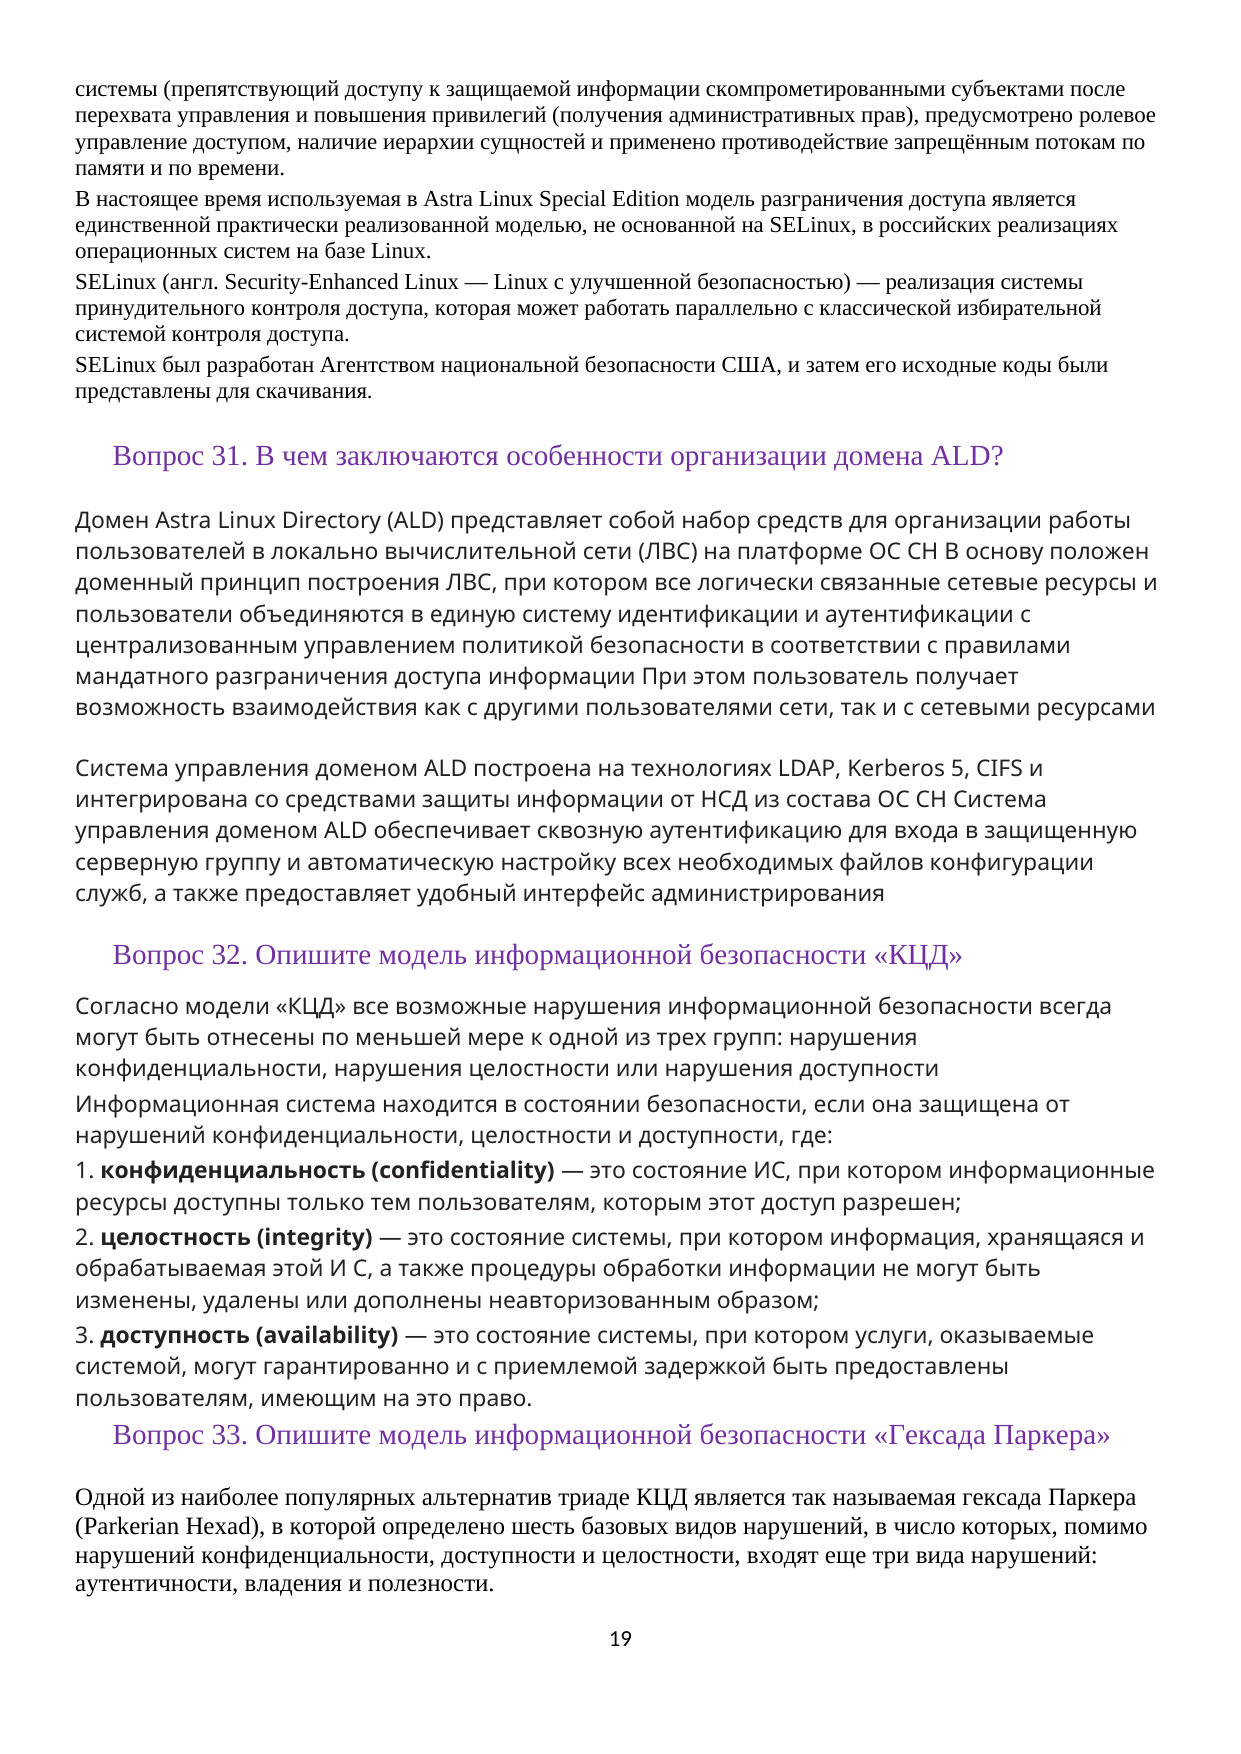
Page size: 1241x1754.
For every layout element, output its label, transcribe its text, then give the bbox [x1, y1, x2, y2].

text МРОСЛ ДП-модель — мандатная сущностно-ролевая ДП-модель. ДП-модель — модель логического управления доступом «Д» и информационными потоками «П». [75, 132, 1165, 184]
text Домен Astra Linux Directory (ALD) представляет собой набор средств для организации работы пользователей в локально вычислительной сети (ЛВС) на платформе ОС СН В основу положен доменный принцип построения ЛВС, при котором все логически связанные сетевые ресурсы и пользователи объединяются в единую систему идентификации и аутентификации с централизованным управлением политикой безопасности в соответствии с правилами мандатного разграничения доступа информации При этом пользователь получает возможность взаимодействия как с другими пользователями сети, так и с сетевыми ресурсами [75, 670, 1165, 889]
text Вопрос 33. Опишите модель информационной безопасности «Гексада Паркера» [112, 1583, 1165, 1617]
text Система управления доменом ALD построена на технологиях LDAP, Kerberos 5, CIFS и интегрирована со средствами защиты информации от НСД из состава ОС СН Система управления доменом ALD обеспечивает сквозную аутентификацию для входа в защищенную серверную группу и автоматическую настройку всех необходимых файлов конфигурации служб, а также предоставляет удобный интерфейс администрирования [75, 918, 1165, 1074]
text В настоящее время используемая в Astra Linux Special Edition модель разграничения доступа является единственной практически реализованной моделью, не основанной на SELinux, в российских реализациях операционных систем на базе Linux. [75, 351, 1165, 430]
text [75, 75, 1165, 128]
text Вопрос 31. В чем заключаются особенности организации домена ALD? [112, 605, 1165, 638]
text SELinux был разработан Агентством национальной безопасности США, и затем его исходные коды были представлены для скачивания. [75, 517, 1165, 570]
text Согласно модели «КЦД» все возможные нарушения информационной безопасности всегда могут быть отнесены по меньшей мере к одной из трех групп: нарушения конфиденциальности, нарушения целостности или нарушения доступности [75, 1156, 1165, 1250]
text В отличие от классической модели мандатного управления доступом, в МРОСЛ ДП-модели дополнительно к мандатному управлению доступом реализован мандатный контроль целостности дистрибутива и файловой системы (препятствующий доступу к защищаемой информации скомпрометированными субъектами после перехвата управления и повышения привилегий (получения административных прав), предусмотрено ролевое управление доступом, наличие иерархии сущностей и применено противодействие запрещённым потокам по памяти и по времени. [75, 189, 1165, 347]
text 2. целостность (integrity) — это состояние системы, при котором информация, хранящаяся и обрабатываемая этой И С, а также процедуры обработки информации не могут быть изменены, удалены или дополнены неавторизованным образом; [75, 1388, 1165, 1481]
text 3. доступность (availability) — это состояние системы, при котором услуги, оказываемые системой, могут гарантированно и с приемлемой задержкой быть предоставлены пользователям, имеющим на это право. [75, 1486, 1165, 1579]
text SELinux (англ. Security-Enhanced Linux — Linux с улучшенной безопасностью) — реализация системы принудительного контроля доступа, которая может работать параллельно с классической избирательной системой контроля доступа. [75, 434, 1165, 513]
text Вопрос 32. Опишите модель информационной безопасности «КЦД» [112, 1103, 1165, 1137]
text 1. конфиденциальность (confidentiality) — это состояние ИС, при котором информационные ресурсы доступны только тем пользователям, которым этот доступ разрешен; [75, 1321, 1165, 1383]
text Информационная система находится в состоянии безопасности, если она защищена от нарушений конфиденциальности, целостности и доступности, где: [75, 1254, 1165, 1317]
